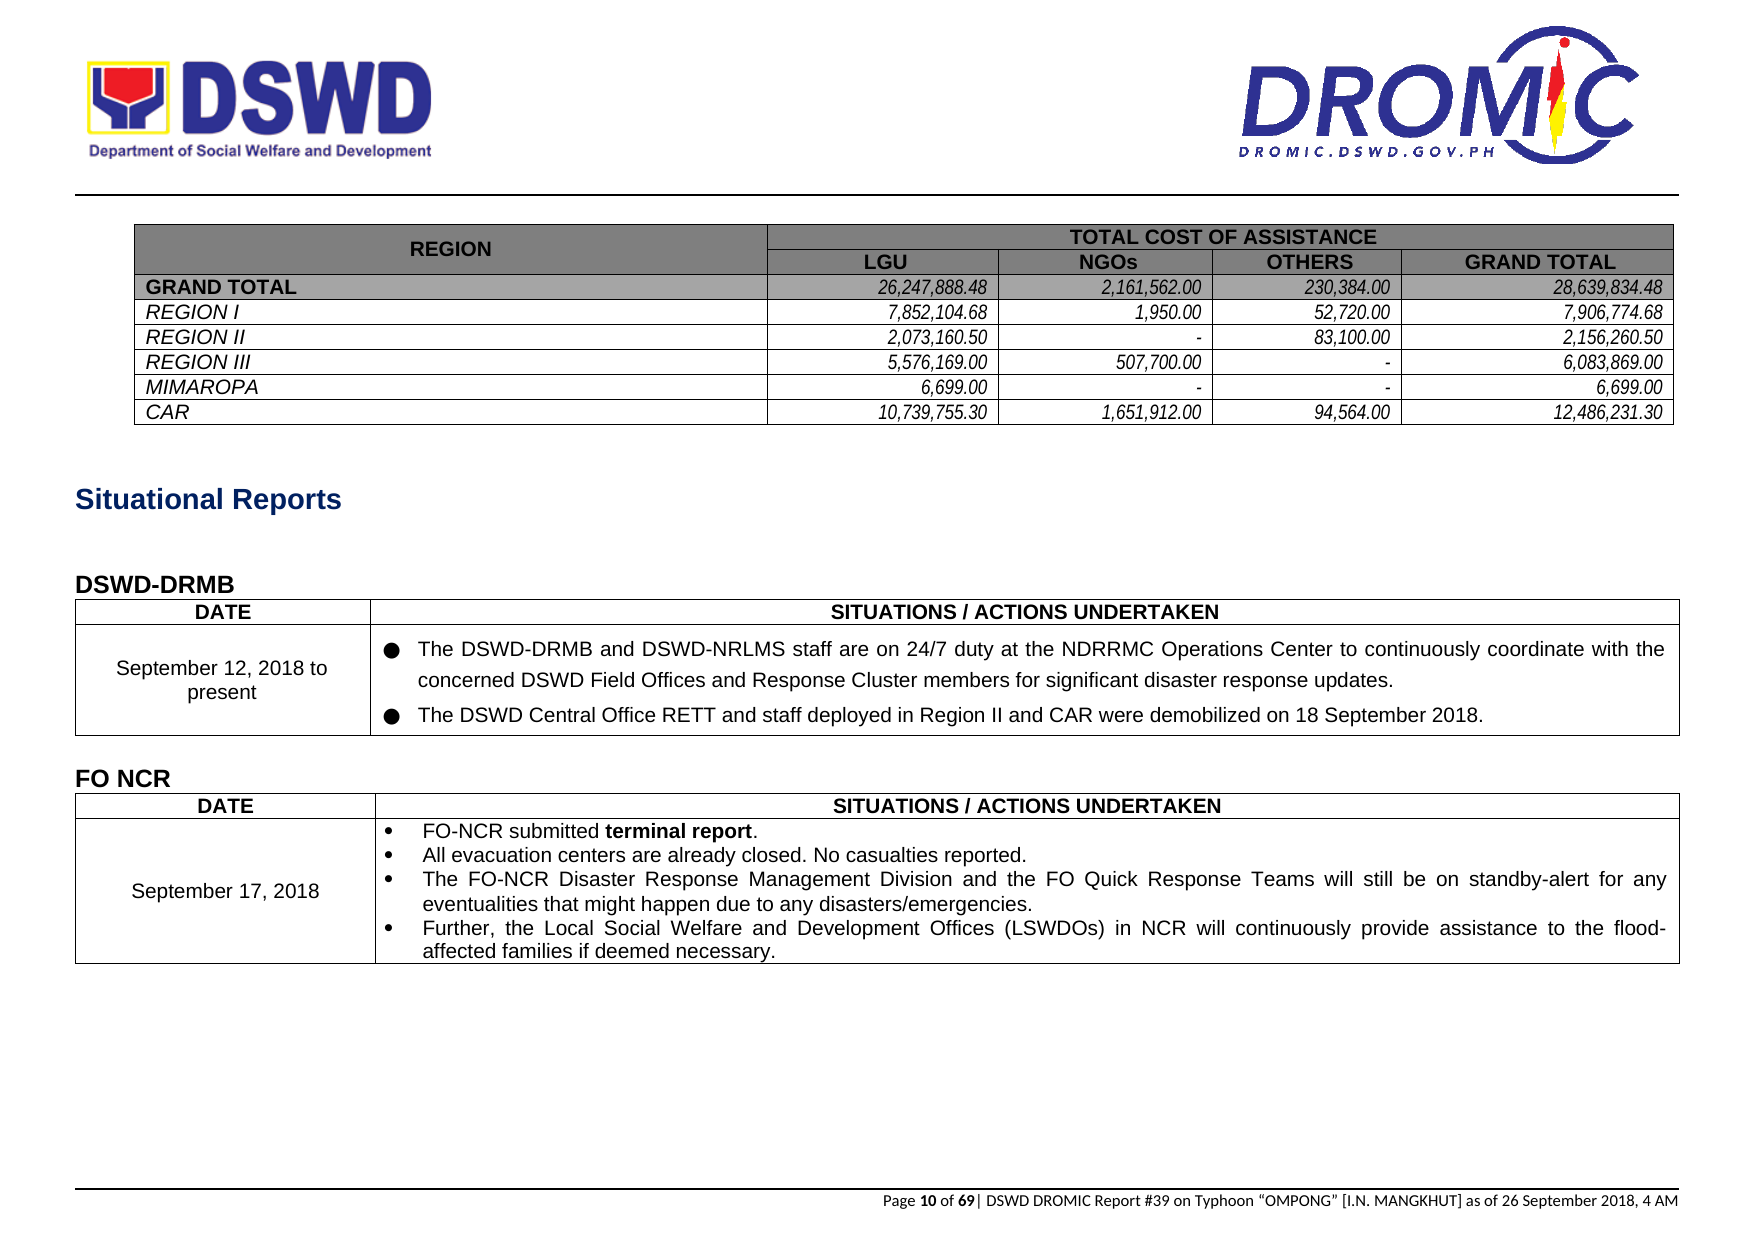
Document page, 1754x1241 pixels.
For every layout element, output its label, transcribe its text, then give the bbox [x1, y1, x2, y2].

picture [75, 58, 444, 164]
table_header SITUATIONS / ACTIONS UNDERTAKEN [371, 600, 1679, 624]
table_cell - [1213, 375, 1401, 399]
table_cell 2,161,562.00 [999, 275, 1212, 299]
table_cell 83,100.00 [1213, 325, 1401, 349]
table_header REGION [135, 225, 767, 274]
table_cell 94,564.00 [1213, 400, 1401, 424]
table_cell - [1213, 350, 1401, 374]
table_cell 7,852,104.68 [768, 300, 998, 324]
table_cell 1,950.00 [999, 300, 1212, 324]
table_cell NGOs [999, 250, 1212, 274]
table_cell September 12, 2018 to present [76, 625, 370, 734]
table_cell The DSWD-DRMB and DSWD-NRLMS staff are on 24/7 duty at the NDRRMC Operations Center to continuously coordinate with the concerned DSWD Field Offices and Response Cluster members for significant disaster response updates. The DSWD Central Office RETT and staff deployed in Region II and CAR were demobilized on 18 September 2018. [371, 625, 1679, 734]
table_cell September 17, 2018 [76, 819, 375, 963]
table_cell 28,639,834.48 [1402, 275, 1673, 299]
table_cell MIMAROPA [135, 375, 767, 399]
text Situational Reports [75, 482, 1679, 516]
table_cell CAR [135, 400, 767, 424]
table_cell 52,720.00 [1213, 300, 1401, 324]
table_cell 6,699.00 [768, 375, 998, 399]
table_cell LGU [768, 250, 998, 274]
table_cell 12,486,231.30 [1402, 400, 1673, 424]
table_cell 6,699.00 [1402, 375, 1673, 399]
table_cell GRAND TOTAL [135, 275, 767, 299]
table_cell 26,247,888.48 [768, 275, 998, 299]
table_cell GRAND TOTAL [1402, 250, 1673, 274]
table_header DATE [76, 600, 370, 624]
text FO NCR [75, 764, 1679, 793]
table_cell 507,700.00 [999, 350, 1212, 374]
table_cell REGION III [135, 350, 767, 374]
table_cell 10,739,755.30 [768, 400, 998, 424]
table_header TOTAL COST OF ASSISTANCE [768, 225, 1673, 249]
picture [1231, 25, 1644, 163]
table_cell 1,651,912.00 [999, 400, 1212, 424]
table_cell REGION II [135, 325, 767, 349]
table_header SITUATIONS / ACTIONS UNDERTAKEN [376, 794, 1679, 818]
text DSWD-DRMB [75, 570, 1679, 599]
table_cell 7,906,774.68 [1402, 300, 1673, 324]
table_cell 6,083,869.00 [1402, 350, 1673, 374]
table_cell 2,156,260.50 [1402, 325, 1673, 349]
table_header DATE [76, 794, 375, 818]
table_cell - [999, 325, 1212, 349]
table_cell 2,073,160.50 [768, 325, 998, 349]
table_cell FO-NCR submitted terminal report. All evacuation centers are already closed. No casualties reported. The FO-NCR Disaster Response Management Division and the FO Quick Response Teams will still be on standby-alert for any eventualities that might happen due to any disasters/emergencies. Further, the Local Social Welfare and Development Offices (LSWDOs) in NCR will continuously provide assistance to the flood-affected families if deemed necessary. [376, 819, 1679, 963]
table_cell OTHERS [1213, 250, 1401, 274]
table_cell 230,384.00 [1213, 275, 1401, 299]
table_cell REGION I [135, 300, 767, 324]
table_cell 5,576,169.00 [768, 350, 998, 374]
table_cell - [999, 375, 1212, 399]
